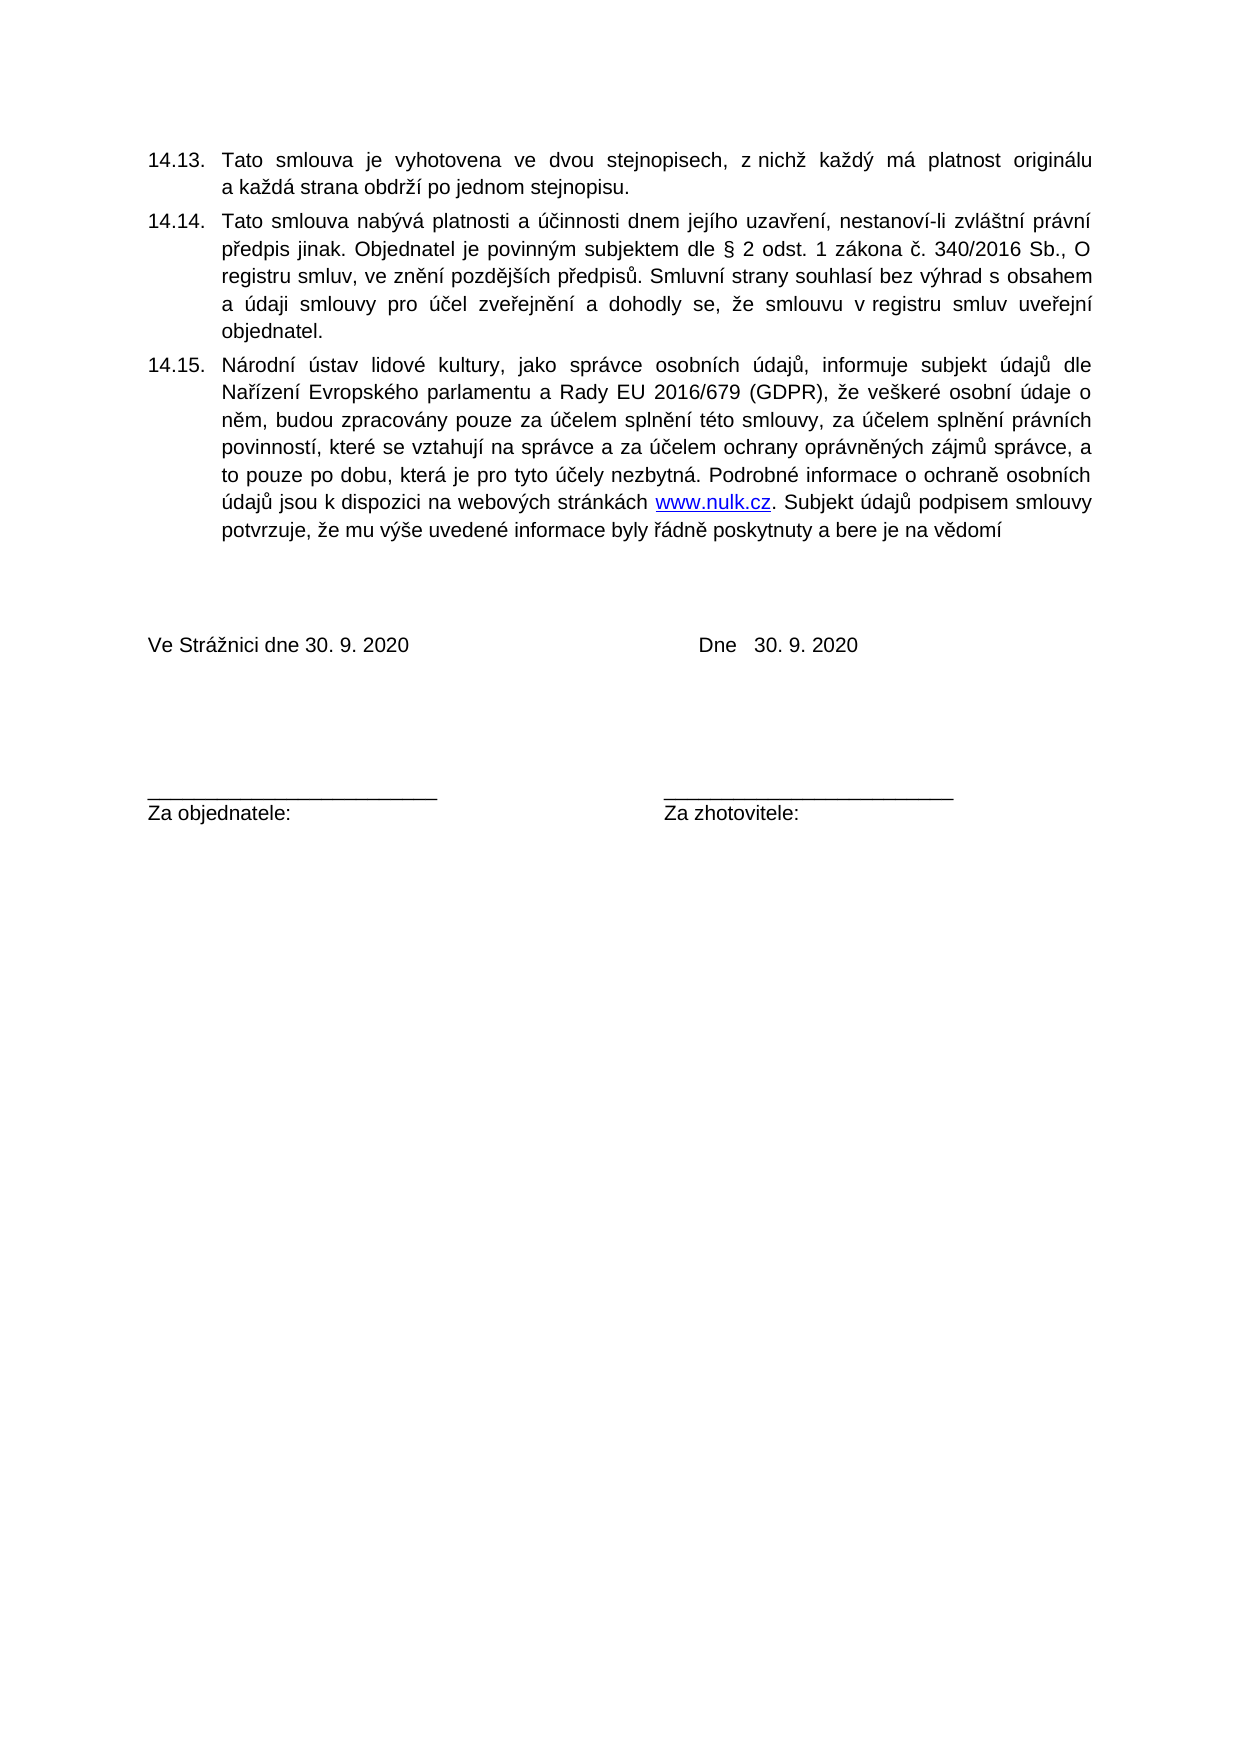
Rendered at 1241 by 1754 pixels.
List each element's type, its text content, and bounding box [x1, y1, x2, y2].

text Za objednatele: Za zhotovitele: [148, 801, 1093, 825]
text Národní ústav lidové kultury, jako správce osobních údajů, informuje subjekt údajů dle Nařízení Evropského parlamentu a Rady EU 2016/679 (GDPR), že veškeré osobní údaje o něm, budou zpracovány pouze za účelem splnění této smlouvy, za účelem splnění právních povinností, které se vztahují na správce a za účelem ochrany oprávněných zájmů správce, a to pouze po dobu, která je pro tyto účely nezbytná. Podrobné informace o ochraně osobních údajů jsou k dispozici na webových stránkách www.nulk.cz. Subjekt údajů podpisem smlouvy potvrzuje, že mu výše uvedené informace byly řádně poskytnuty a bere je na vědomí [148, 353, 1093, 542]
text _________________________ _________________________ [148, 777, 1093, 801]
text Tato smlouva nabývá platnosti a účinnosti dnem jejího uzavření, nestanoví-li zvláštní právní předpis jinak. Objednatel je povinným subjektem dle § 2 odst. 1 zákona č. 340/2016 Sb., O registru smluv, ve znění pozdějších předpisů. Smluvní strany souhlasí bez výhrad s obsahem a údaji smlouvy pro účel zveřejnění a dohodly se, že smlouvu v registru smluv uveřejní objednatel. [148, 209, 1093, 343]
text Ve Strážnici dne 30. 9. 2020 Dne 30. 9. 2020 [148, 633, 1093, 657]
text Tato smlouva je vyhotovena ve dvou stejnopisech, z nichž každý má platnost originálu a každá strana obdrží po jednom stejnopisu. [148, 148, 1093, 199]
